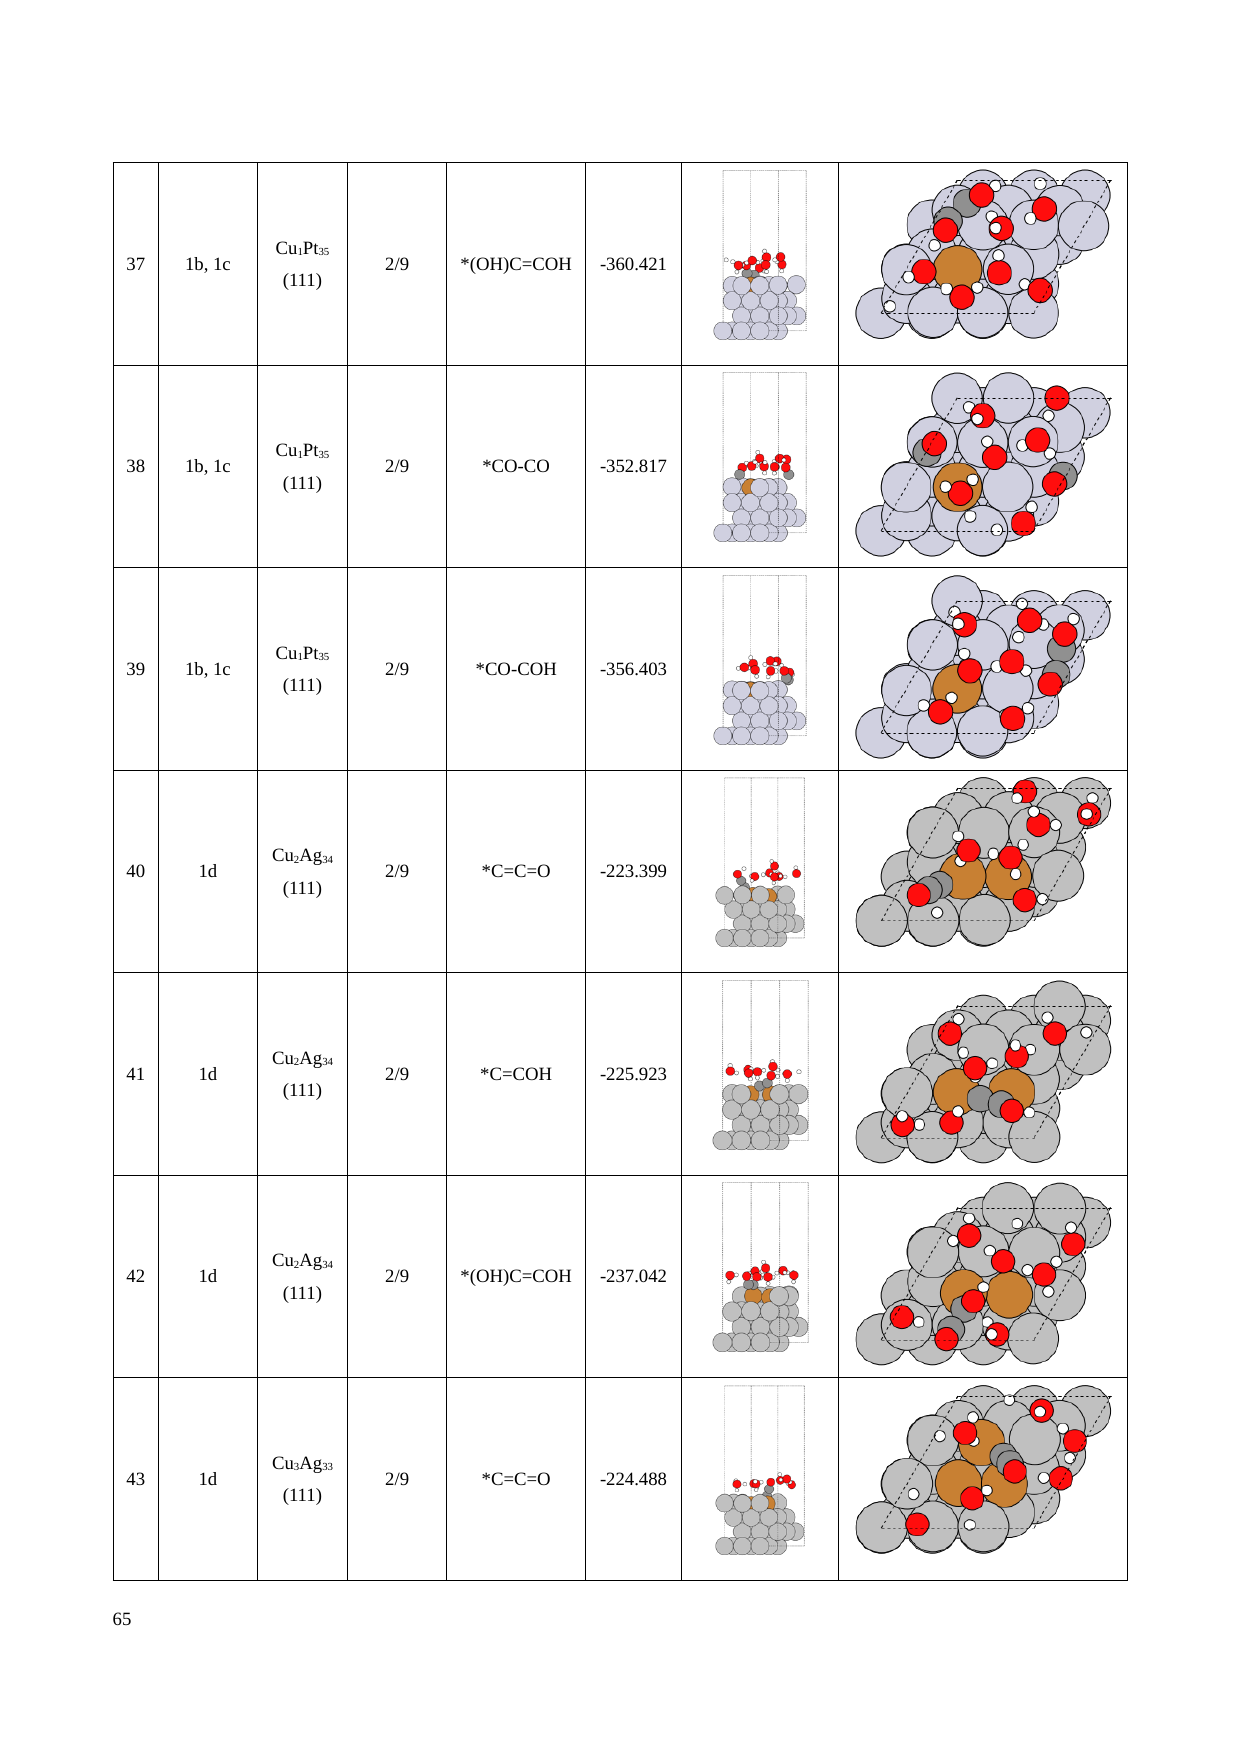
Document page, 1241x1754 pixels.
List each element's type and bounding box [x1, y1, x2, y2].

picture [849, 166, 1116, 342]
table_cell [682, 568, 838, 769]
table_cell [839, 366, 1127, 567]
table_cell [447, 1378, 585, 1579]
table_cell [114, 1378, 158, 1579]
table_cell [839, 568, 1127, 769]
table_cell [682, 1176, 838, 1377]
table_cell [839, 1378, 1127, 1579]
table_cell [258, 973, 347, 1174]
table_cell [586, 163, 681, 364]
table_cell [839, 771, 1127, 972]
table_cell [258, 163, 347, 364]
picture [849, 571, 1116, 762]
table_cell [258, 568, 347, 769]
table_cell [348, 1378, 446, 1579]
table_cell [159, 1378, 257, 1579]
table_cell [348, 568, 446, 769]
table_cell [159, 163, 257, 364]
picture [710, 976, 810, 1154]
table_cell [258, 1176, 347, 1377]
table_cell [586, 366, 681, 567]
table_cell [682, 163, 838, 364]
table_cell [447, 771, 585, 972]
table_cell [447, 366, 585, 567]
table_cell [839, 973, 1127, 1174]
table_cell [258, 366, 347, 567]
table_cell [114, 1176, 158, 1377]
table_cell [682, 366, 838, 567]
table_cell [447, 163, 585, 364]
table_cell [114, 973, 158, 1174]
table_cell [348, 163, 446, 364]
picture [713, 773, 806, 951]
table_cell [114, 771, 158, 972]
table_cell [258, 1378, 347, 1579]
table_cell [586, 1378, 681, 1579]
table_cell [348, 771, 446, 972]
picture [849, 1178, 1116, 1369]
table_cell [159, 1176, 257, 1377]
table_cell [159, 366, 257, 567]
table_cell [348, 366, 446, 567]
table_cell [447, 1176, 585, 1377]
picture [711, 571, 808, 749]
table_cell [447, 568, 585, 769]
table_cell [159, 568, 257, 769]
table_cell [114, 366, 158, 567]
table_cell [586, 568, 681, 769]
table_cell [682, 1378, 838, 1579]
picture [849, 976, 1116, 1167]
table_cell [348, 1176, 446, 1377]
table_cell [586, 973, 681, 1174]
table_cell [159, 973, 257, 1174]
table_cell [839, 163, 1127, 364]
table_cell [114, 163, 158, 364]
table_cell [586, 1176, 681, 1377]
picture [713, 1381, 806, 1559]
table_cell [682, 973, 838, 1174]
picture [711, 166, 808, 344]
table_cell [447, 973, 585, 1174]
picture [711, 368, 808, 546]
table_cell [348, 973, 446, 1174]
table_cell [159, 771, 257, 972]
picture [849, 1381, 1116, 1557]
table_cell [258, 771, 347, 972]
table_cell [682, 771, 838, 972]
picture [710, 1178, 810, 1356]
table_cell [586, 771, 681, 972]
picture [849, 773, 1116, 950]
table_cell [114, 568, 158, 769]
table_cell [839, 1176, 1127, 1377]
picture [849, 368, 1116, 560]
